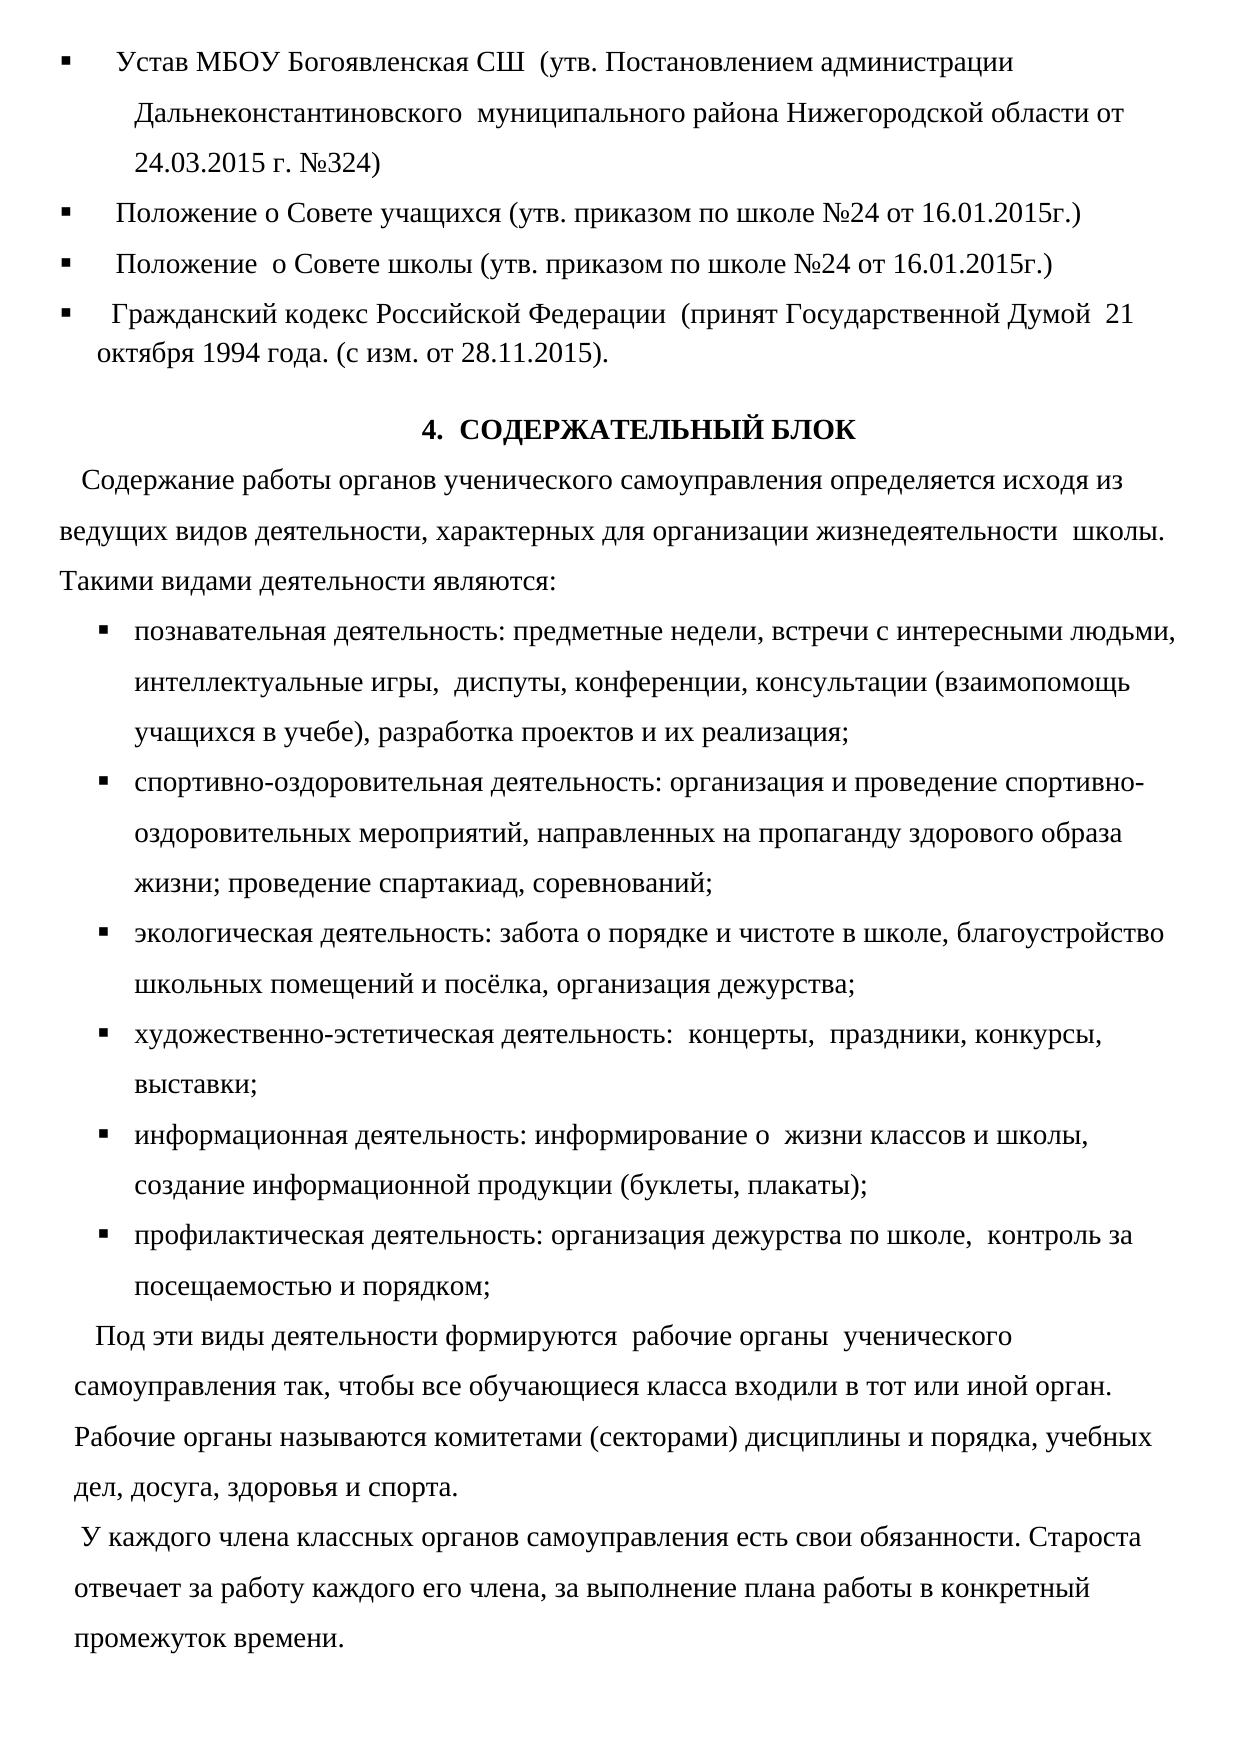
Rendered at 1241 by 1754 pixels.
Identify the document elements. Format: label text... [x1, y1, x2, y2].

list информационная деятельность: информирование о жизни классов и школы, создание информационной продукции (буклеты, плакаты); [97, 1117, 1181, 1201]
list познавательная деятельность: предметные недели, встречи с интересными людьми, интеллектуальные игры, диспуты, конференции, консультации (взаимопомощь учащихся в учебе), разработка проектов и их реализация; [97, 613, 1181, 747]
list экологическая деятельность: забота о порядке и чистоте в школе, благоустройство школьных помещений и посёлка, организация дежурства; [97, 915, 1181, 999]
list Положение о Совете школы (утв. приказом по школе №24 от 16.01.2015г.) [59, 246, 1181, 279]
list Содержание работы органов ученического самоуправления определяется исходя из ведущих видов деятельности, характерных для организации жизнедеятельности школы. Такими видами деятельности являются: [59, 462, 1181, 596]
list художественно-эстетическая деятельность: концерты, праздники, конкурсы, выставки; [97, 1016, 1181, 1100]
text Под эти виды деятельности формируются рабочие органы ученического самоуправления так, чтобы все обучающиеся класса входили в тот или иной орган. Рабочие органы называются комитетами (секторами) дисциплины и порядка, учебных дел, досуга, здоровья и спорта. [36, 1318, 1181, 1503]
text У каждого члена классных органов самоуправления есть свои обязанности. Староста отвечает за работу каждого его члена, за выполнение плана работы в конкретный промежуток времени. [36, 1519, 1181, 1654]
list Гражданский кодекс Российской Федерации (принят Государственной Думой 21 октября 1994 года. (с изм. от 28.11.2015). [59, 296, 1181, 368]
list профилактическая деятельность: организация дежурства по школе, контроль за посещаемостью и порядком; [97, 1217, 1181, 1301]
list Положение о Совете учащихся (утв. приказом по школе №24 от 16.01.2015г.) [59, 195, 1181, 229]
list СОДЕРЖАТЕЛЬНЫЙ БЛОК [97, 412, 1181, 446]
list спортивно-оздоровительная деятельность: организация и проведение спортивно-оздоровительных мероприятий, направленных на пропаганду здорового образа жизни; проведение спартакиад, соревнований; [97, 764, 1181, 898]
list Устав МБОУ Богоявленская СШ (утв. Постановлением администрации Дальнеконстантиновского муниципального района Нижегородской области от 24.03.2015 г. №324) [59, 44, 1181, 179]
